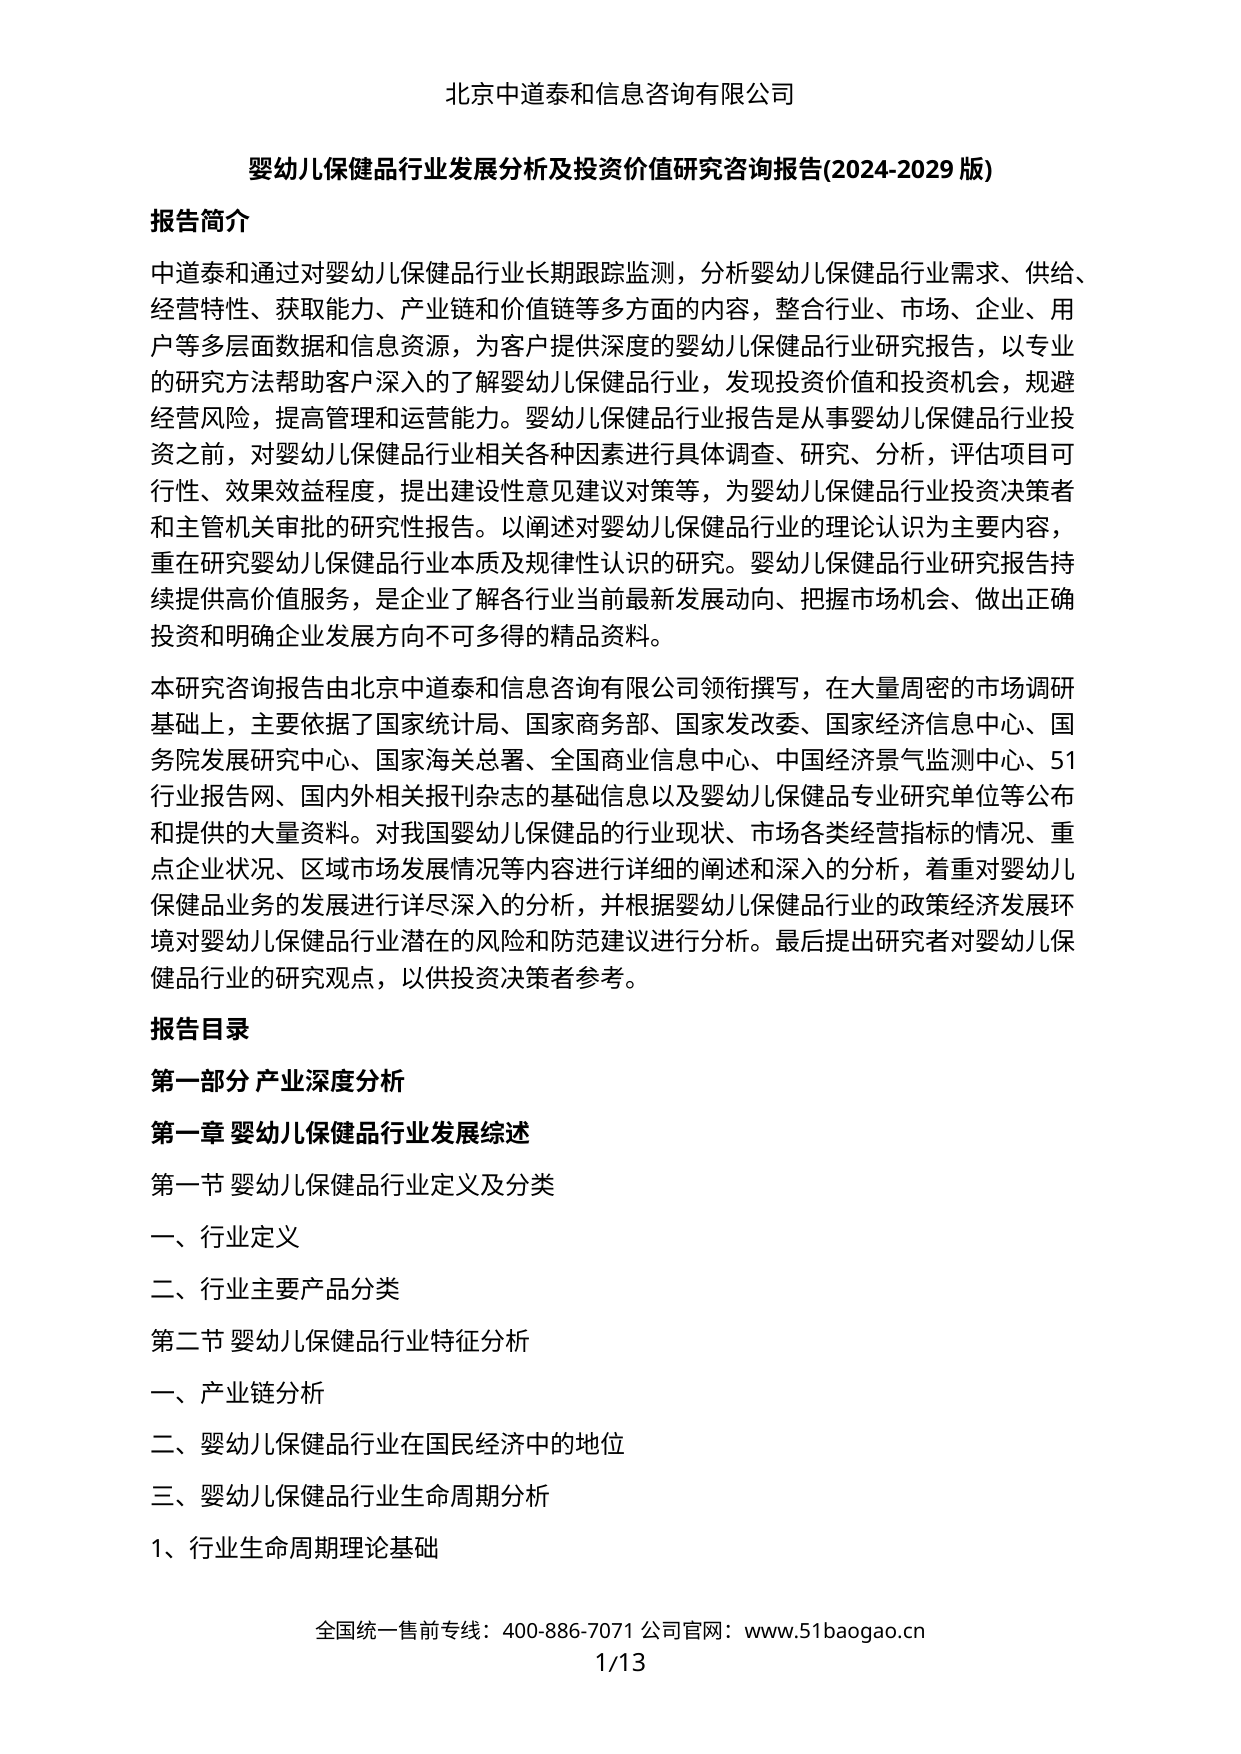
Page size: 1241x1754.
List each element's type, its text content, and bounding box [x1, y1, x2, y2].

text 三、婴幼儿保健品行业生命周期分析 [150, 1477, 1090, 1513]
text 1、行业生命周期理论基础 [150, 1529, 1090, 1565]
text 报告目录 [150, 1010, 1090, 1046]
text 第一部分 产业深度分析 [150, 1062, 1090, 1098]
text 第一章 婴幼儿保健品行业发展综述 [150, 1114, 1090, 1150]
text 一、行业定义 [150, 1217, 1090, 1254]
text 一、产业链分析 [150, 1373, 1090, 1409]
text 中道泰和通过对婴幼儿保健品行业长期跟踪监测，分析婴幼儿保健品行业需求、供给、经营特性、获取能力、产业链和价值链等多方面的内容，整合行业、市场、企业、用户等多层面数据和信息资源，为客户提供深度的婴幼儿保健品行业研究报告，以专业的研究方法帮助客户深入的了解婴幼儿保健品行业，发现投资价值和投资机会，规避经营风险，提高管理和运营能力。婴幼儿保健品行业报告是从事婴幼儿保健品行业投资之前，对婴幼儿保健品行业相关各种因素进行具体调查、研究、分析，评估项目可行性、效果效益程度，提出建设性意见建议对策等，为婴幼儿保健品行业投资决策者和主管机关审批的研究性报告。以阐述对婴幼儿保健品行业的理论认识为主要内容，重在研究婴幼儿保健品行业本质及规律性认识的研究。婴幼儿保健品行业研究报告持续提供高价值服务，是企业了解各行业当前最新发展动向、把握市场机会、做出正确投资和明确企业发展方向不可多得的精品资料。 [150, 254, 1090, 652]
text 二、婴幼儿保健品行业在国民经济中的地位 [150, 1425, 1090, 1461]
text 婴幼儿保健品行业发展分析及投资价值研究咨询报告(2024-2029版) [150, 150, 1090, 186]
text 第一节 婴幼儿保健品行业定义及分类 [150, 1166, 1090, 1202]
text 第二节 婴幼儿保健品行业特征分析 [150, 1321, 1090, 1357]
text 报告简介 [150, 202, 1090, 238]
text 二、行业主要产品分类 [150, 1269, 1090, 1306]
text 本研究咨询报告由北京中道泰和信息咨询有限公司领衔撰写，在大量周密的市场调研基础上，主要依据了国家统计局、国家商务部、国家发改委、国家经济信息中心、国务院发展研究中心、国家海关总署、全国商业信息中心、中国经济景气监测中心、51行业报告网、国内外相关报刊杂志的基础信息以及婴幼儿保健品专业研究单位等公布和提供的大量资料。对我国婴幼儿保健品的行业现状、市场各类经营指标的情况、重点企业状况、区域市场发展情况等内容进行详细的阐述和深入的分析，着重对婴幼儿保健品业务的发展进行详尽深入的分析，并根据婴幼儿保健品行业的政策经济发展环境对婴幼儿保健品行业潜在的风险和防范建议进行分析。最后提出研究者对婴幼儿保健品行业的研究观点，以供投资决策者参考。 [150, 668, 1090, 994]
